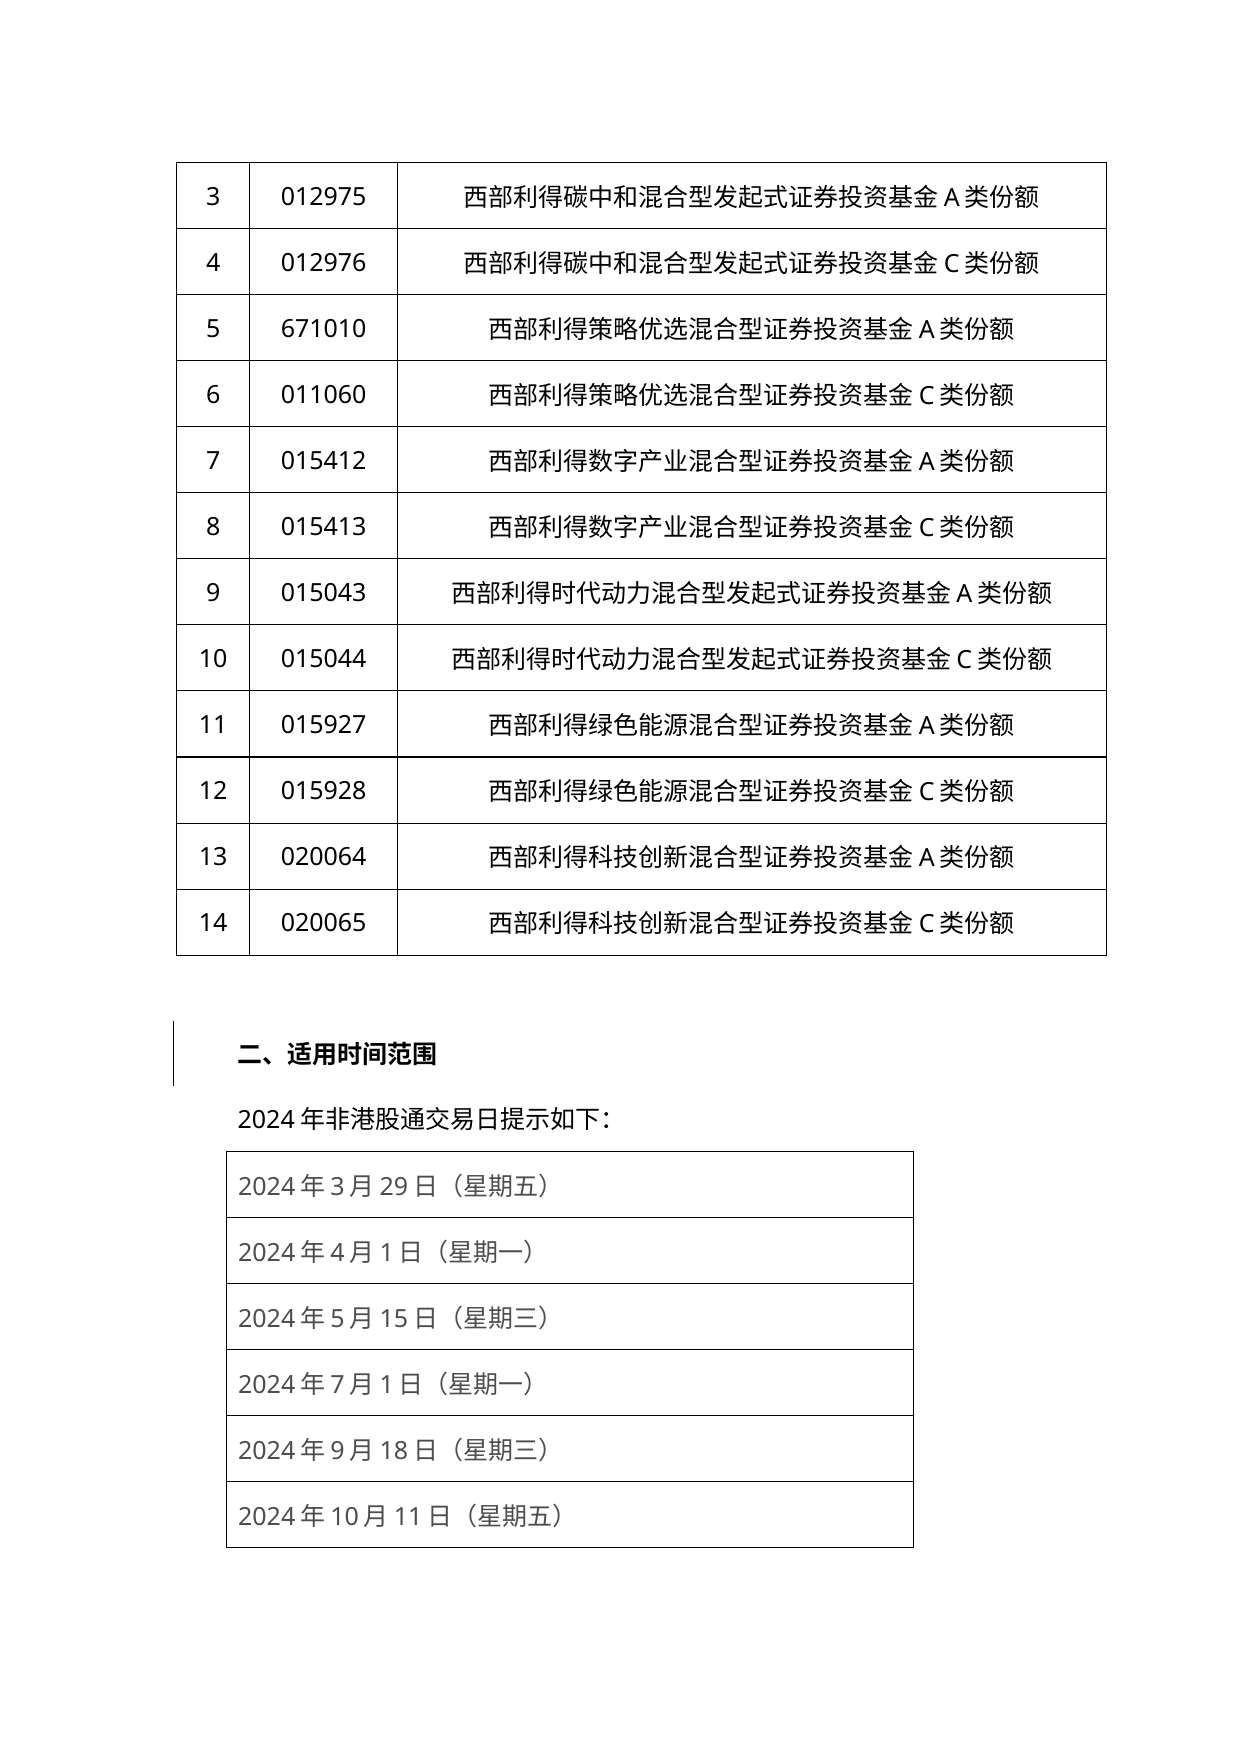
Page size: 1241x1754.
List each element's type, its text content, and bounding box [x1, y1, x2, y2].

table_cell 西部利得绿色能源混合型证券投资基金C类份额 [398, 758, 1106, 822]
table_cell 西部利得绿色能源混合型证券投资基金A类份额 [398, 691, 1106, 756]
table_cell 2024年7月1日（星期一） [227, 1350, 913, 1415]
table_cell 6 [177, 361, 249, 426]
table_cell 011060 [250, 361, 397, 426]
table_cell 020065 [250, 890, 397, 954]
table_cell 13 [177, 824, 249, 888]
table_cell 西部利得碳中和混合型发起式证券投资基金A类份额 [398, 163, 1106, 228]
table_cell 9 [177, 559, 249, 624]
table_cell 西部利得碳中和混合型发起式证券投资基金C类份额 [398, 229, 1106, 294]
table_cell 020064 [250, 824, 397, 888]
table_cell 12 [177, 758, 249, 822]
table_cell 3 [177, 163, 249, 228]
table_cell 015412 [250, 427, 397, 492]
table_cell 2024年5月15日（星期三） [227, 1284, 913, 1349]
table_cell 西部利得数字产业混合型证券投资基金A类份额 [398, 427, 1106, 492]
table_cell 015413 [250, 493, 397, 558]
table_cell 14 [177, 890, 249, 954]
table_cell 西部利得科技创新混合型证券投资基金A类份额 [398, 824, 1106, 888]
table_cell 015044 [250, 625, 397, 690]
table_cell 西部利得科技创新混合型证券投资基金C类份额 [398, 890, 1106, 954]
table_cell 西部利得数字产业混合型证券投资基金C类份额 [398, 493, 1106, 558]
table_cell 西部利得时代动力混合型发起式证券投资基金C类份额 [398, 625, 1106, 690]
table_cell 10 [177, 625, 249, 690]
table_cell 西部利得策略优选混合型证券投资基金C类份额 [398, 361, 1106, 426]
table_cell 8 [177, 493, 249, 558]
table_cell 015927 [250, 691, 397, 756]
table_cell 西部利得策略优选混合型证券投资基金A类份额 [398, 295, 1106, 360]
table_cell 西部利得时代动力混合型发起式证券投资基金A类份额 [398, 559, 1106, 624]
table_cell 2024年9月18日（星期三） [227, 1416, 913, 1481]
table_cell 012976 [250, 229, 397, 294]
table_cell 4 [177, 229, 249, 294]
table_cell 671010 [250, 295, 397, 360]
table_cell 015043 [250, 559, 397, 624]
text 二、适用时间范围 [187, 1021, 1053, 1086]
table_cell 5 [177, 295, 249, 360]
table_cell 7 [177, 427, 249, 492]
table_cell 11 [177, 691, 249, 756]
table_header 2024年3月29日（星期五） [227, 1152, 913, 1217]
table_cell 015928 [250, 758, 397, 822]
table_cell 2024年4月1日（星期一） [227, 1218, 913, 1283]
table_cell 2024年10月11日（星期五） [227, 1482, 913, 1547]
table_cell 012975 [250, 163, 397, 228]
text 2024年非港股通交易日提示如下： [187, 1086, 1053, 1151]
